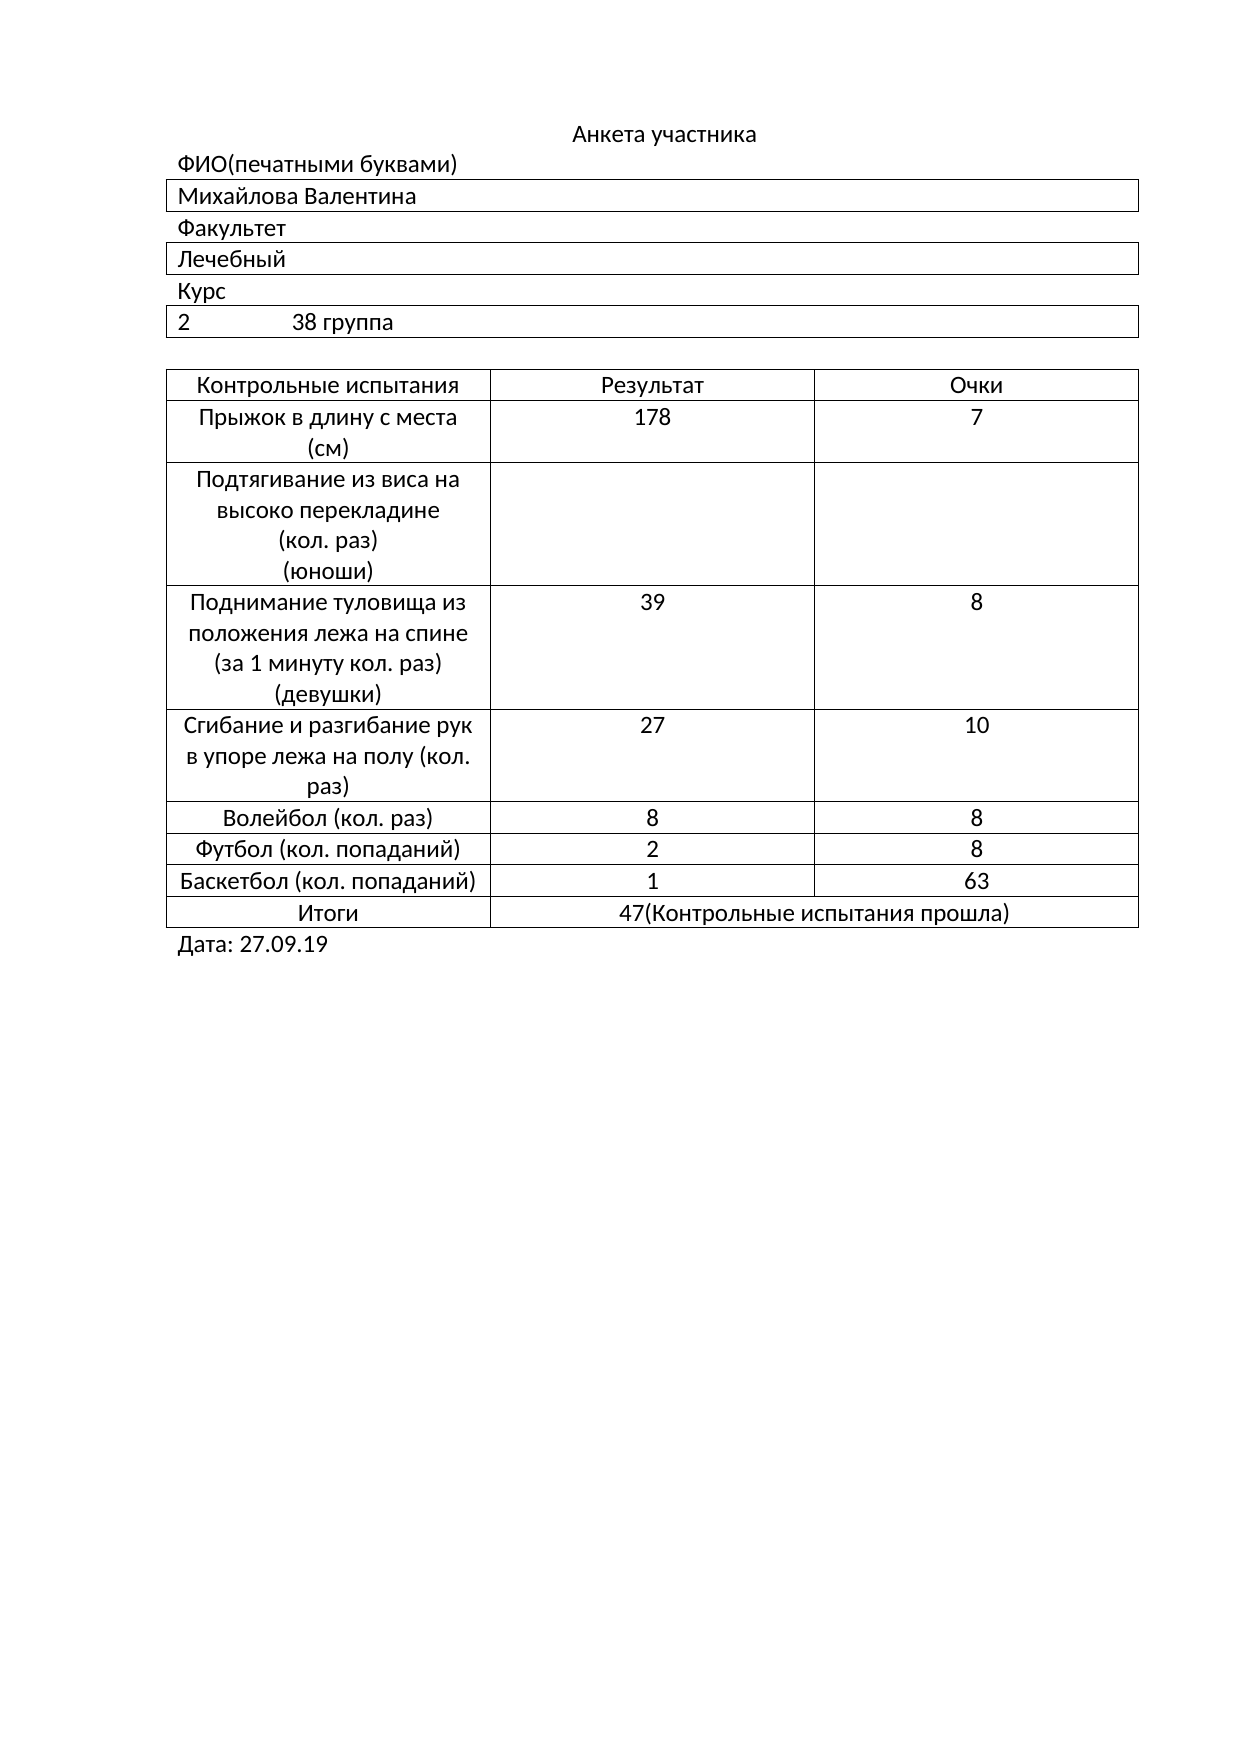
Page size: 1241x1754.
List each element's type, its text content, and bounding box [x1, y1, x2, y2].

text ФИО(печатными буквами) [177, 149, 1152, 179]
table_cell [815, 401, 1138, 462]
text Анкета участника [177, 118, 1152, 149]
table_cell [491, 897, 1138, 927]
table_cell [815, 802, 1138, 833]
text Курс [177, 275, 1152, 305]
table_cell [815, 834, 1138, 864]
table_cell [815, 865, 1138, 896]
text Дата: 27.09.19 [177, 928, 1152, 959]
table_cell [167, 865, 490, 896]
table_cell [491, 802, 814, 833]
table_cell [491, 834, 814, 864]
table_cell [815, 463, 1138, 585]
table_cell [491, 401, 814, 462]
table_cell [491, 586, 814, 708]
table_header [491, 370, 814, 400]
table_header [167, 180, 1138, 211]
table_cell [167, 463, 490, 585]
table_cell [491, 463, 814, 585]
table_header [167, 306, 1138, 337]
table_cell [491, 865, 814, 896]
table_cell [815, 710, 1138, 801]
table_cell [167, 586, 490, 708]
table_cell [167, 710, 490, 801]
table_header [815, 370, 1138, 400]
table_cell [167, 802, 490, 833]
text Факультет [177, 212, 1152, 242]
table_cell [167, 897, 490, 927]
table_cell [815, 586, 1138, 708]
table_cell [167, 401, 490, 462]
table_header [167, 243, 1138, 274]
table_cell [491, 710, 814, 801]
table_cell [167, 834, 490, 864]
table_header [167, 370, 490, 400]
